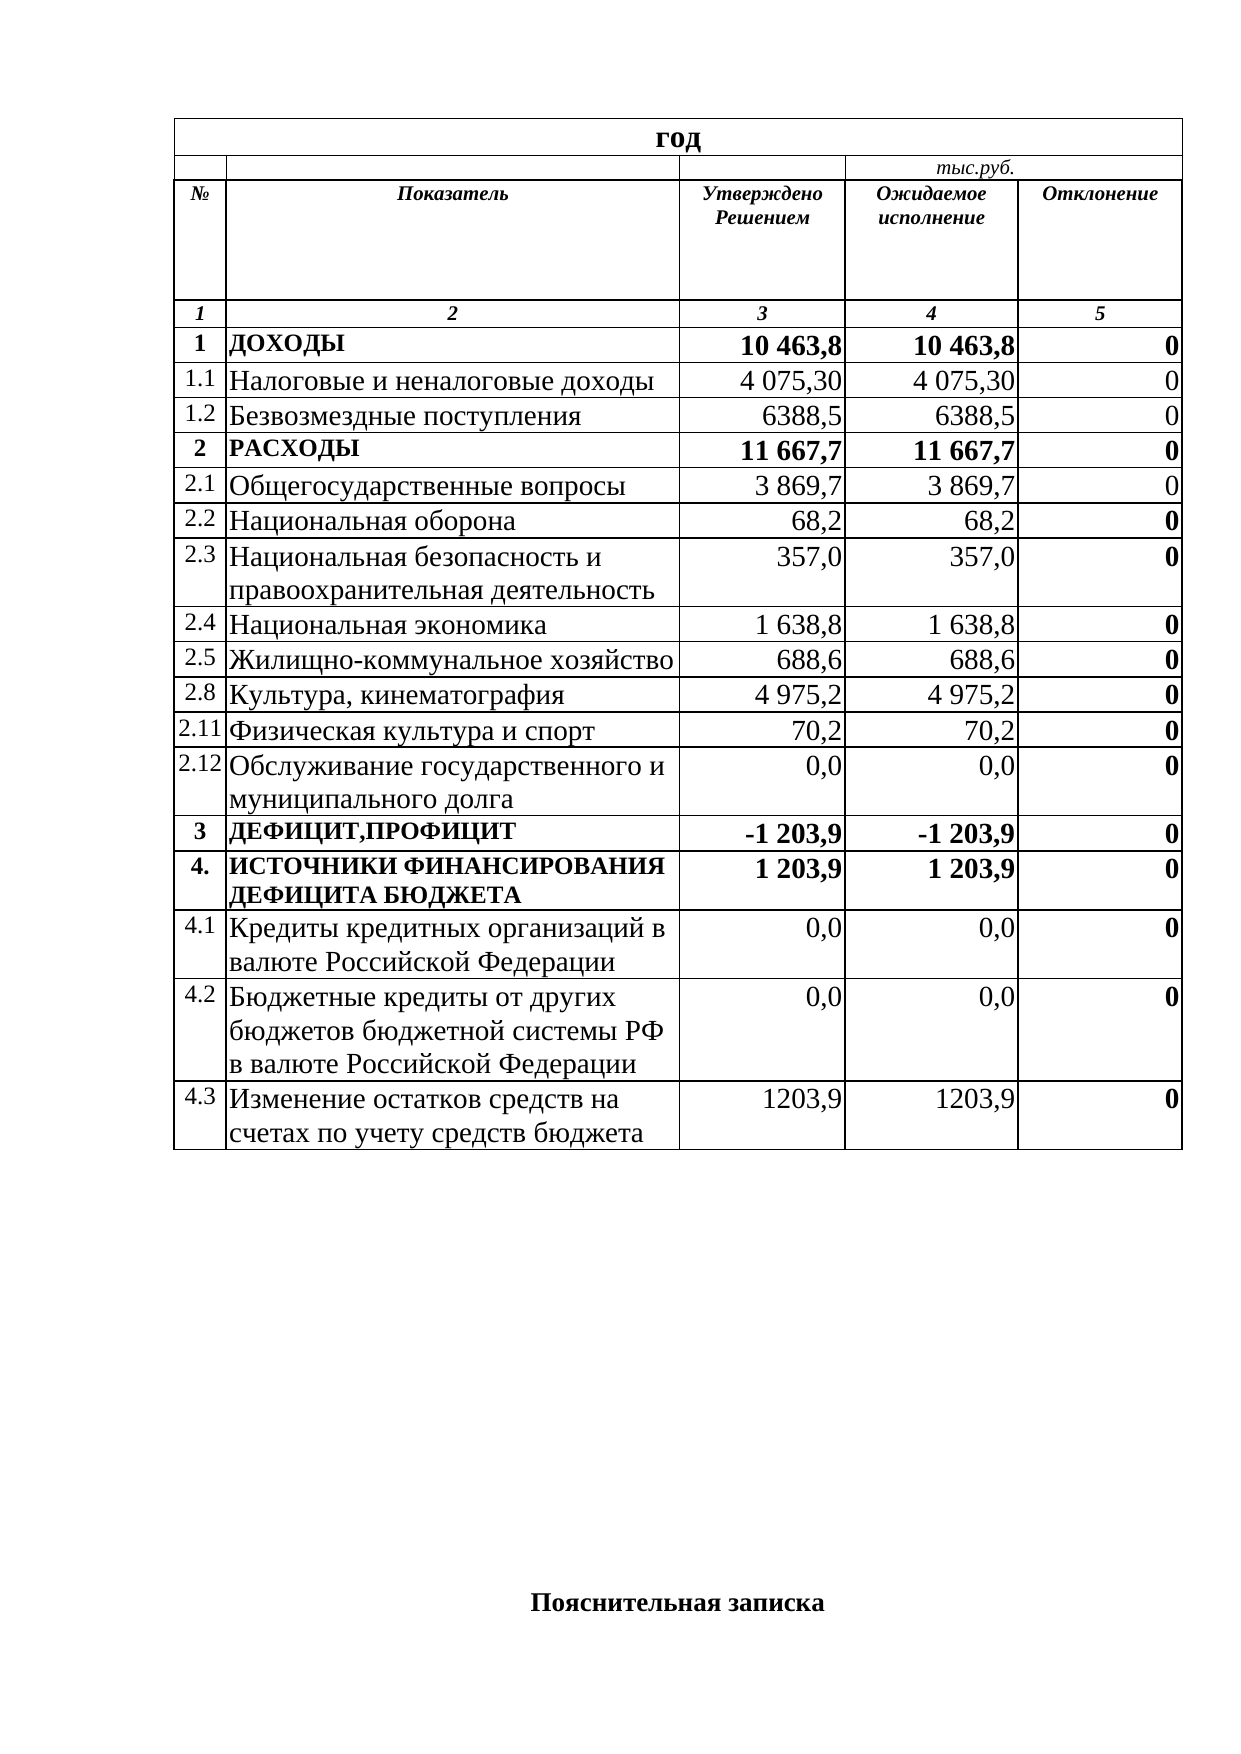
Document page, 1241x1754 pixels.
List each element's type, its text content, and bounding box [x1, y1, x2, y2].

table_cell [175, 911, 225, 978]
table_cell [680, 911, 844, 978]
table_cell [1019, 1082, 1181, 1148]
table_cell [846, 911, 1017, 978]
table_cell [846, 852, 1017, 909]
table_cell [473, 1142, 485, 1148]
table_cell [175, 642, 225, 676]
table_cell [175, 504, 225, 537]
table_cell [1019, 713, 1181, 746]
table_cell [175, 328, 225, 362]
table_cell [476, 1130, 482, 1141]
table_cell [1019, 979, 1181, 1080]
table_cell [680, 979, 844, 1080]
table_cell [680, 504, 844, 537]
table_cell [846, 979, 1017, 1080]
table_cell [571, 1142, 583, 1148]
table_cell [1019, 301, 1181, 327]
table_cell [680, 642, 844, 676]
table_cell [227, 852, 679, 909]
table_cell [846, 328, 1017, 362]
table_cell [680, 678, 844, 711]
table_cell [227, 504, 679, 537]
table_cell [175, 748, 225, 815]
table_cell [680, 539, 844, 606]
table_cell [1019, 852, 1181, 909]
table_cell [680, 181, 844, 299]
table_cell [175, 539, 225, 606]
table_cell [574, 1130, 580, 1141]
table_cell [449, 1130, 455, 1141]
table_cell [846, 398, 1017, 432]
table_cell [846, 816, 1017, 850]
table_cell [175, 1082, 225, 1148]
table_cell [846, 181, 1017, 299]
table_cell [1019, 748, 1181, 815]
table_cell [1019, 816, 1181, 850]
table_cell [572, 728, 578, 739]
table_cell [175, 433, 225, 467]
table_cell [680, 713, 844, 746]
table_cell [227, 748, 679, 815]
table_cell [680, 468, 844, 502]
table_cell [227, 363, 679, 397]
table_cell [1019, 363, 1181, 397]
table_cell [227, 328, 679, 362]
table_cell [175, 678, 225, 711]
text Пояснительная записка [177, 1586, 1178, 1617]
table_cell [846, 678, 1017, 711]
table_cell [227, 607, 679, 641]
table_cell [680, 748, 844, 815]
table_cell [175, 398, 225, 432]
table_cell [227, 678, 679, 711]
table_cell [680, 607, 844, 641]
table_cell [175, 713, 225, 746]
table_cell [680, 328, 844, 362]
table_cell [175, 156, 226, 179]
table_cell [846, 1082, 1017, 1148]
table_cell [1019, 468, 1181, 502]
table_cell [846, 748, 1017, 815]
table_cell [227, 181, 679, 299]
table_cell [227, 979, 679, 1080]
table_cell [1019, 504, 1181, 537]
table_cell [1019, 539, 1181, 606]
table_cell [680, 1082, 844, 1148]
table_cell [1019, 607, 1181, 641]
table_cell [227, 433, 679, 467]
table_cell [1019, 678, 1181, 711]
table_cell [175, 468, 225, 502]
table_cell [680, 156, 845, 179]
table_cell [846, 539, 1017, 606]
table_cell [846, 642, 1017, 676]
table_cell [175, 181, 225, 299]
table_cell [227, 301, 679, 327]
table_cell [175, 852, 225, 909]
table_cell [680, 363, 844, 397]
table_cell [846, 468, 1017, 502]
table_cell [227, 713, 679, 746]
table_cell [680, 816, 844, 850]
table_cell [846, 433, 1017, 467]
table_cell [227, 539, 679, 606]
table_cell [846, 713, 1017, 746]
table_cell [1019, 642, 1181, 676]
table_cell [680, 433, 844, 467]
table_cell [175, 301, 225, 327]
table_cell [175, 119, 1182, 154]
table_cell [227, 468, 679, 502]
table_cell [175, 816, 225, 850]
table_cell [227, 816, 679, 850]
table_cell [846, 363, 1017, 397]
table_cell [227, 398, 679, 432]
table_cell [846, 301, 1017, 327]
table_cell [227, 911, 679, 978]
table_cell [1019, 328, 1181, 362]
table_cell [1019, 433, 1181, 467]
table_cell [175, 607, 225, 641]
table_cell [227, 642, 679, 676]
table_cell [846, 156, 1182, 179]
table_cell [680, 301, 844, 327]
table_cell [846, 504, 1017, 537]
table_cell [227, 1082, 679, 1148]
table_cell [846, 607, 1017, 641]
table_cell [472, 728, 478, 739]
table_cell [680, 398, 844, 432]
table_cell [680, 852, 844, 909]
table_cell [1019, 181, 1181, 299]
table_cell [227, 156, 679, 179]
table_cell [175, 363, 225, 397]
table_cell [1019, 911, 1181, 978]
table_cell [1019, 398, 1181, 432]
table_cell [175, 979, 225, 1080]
